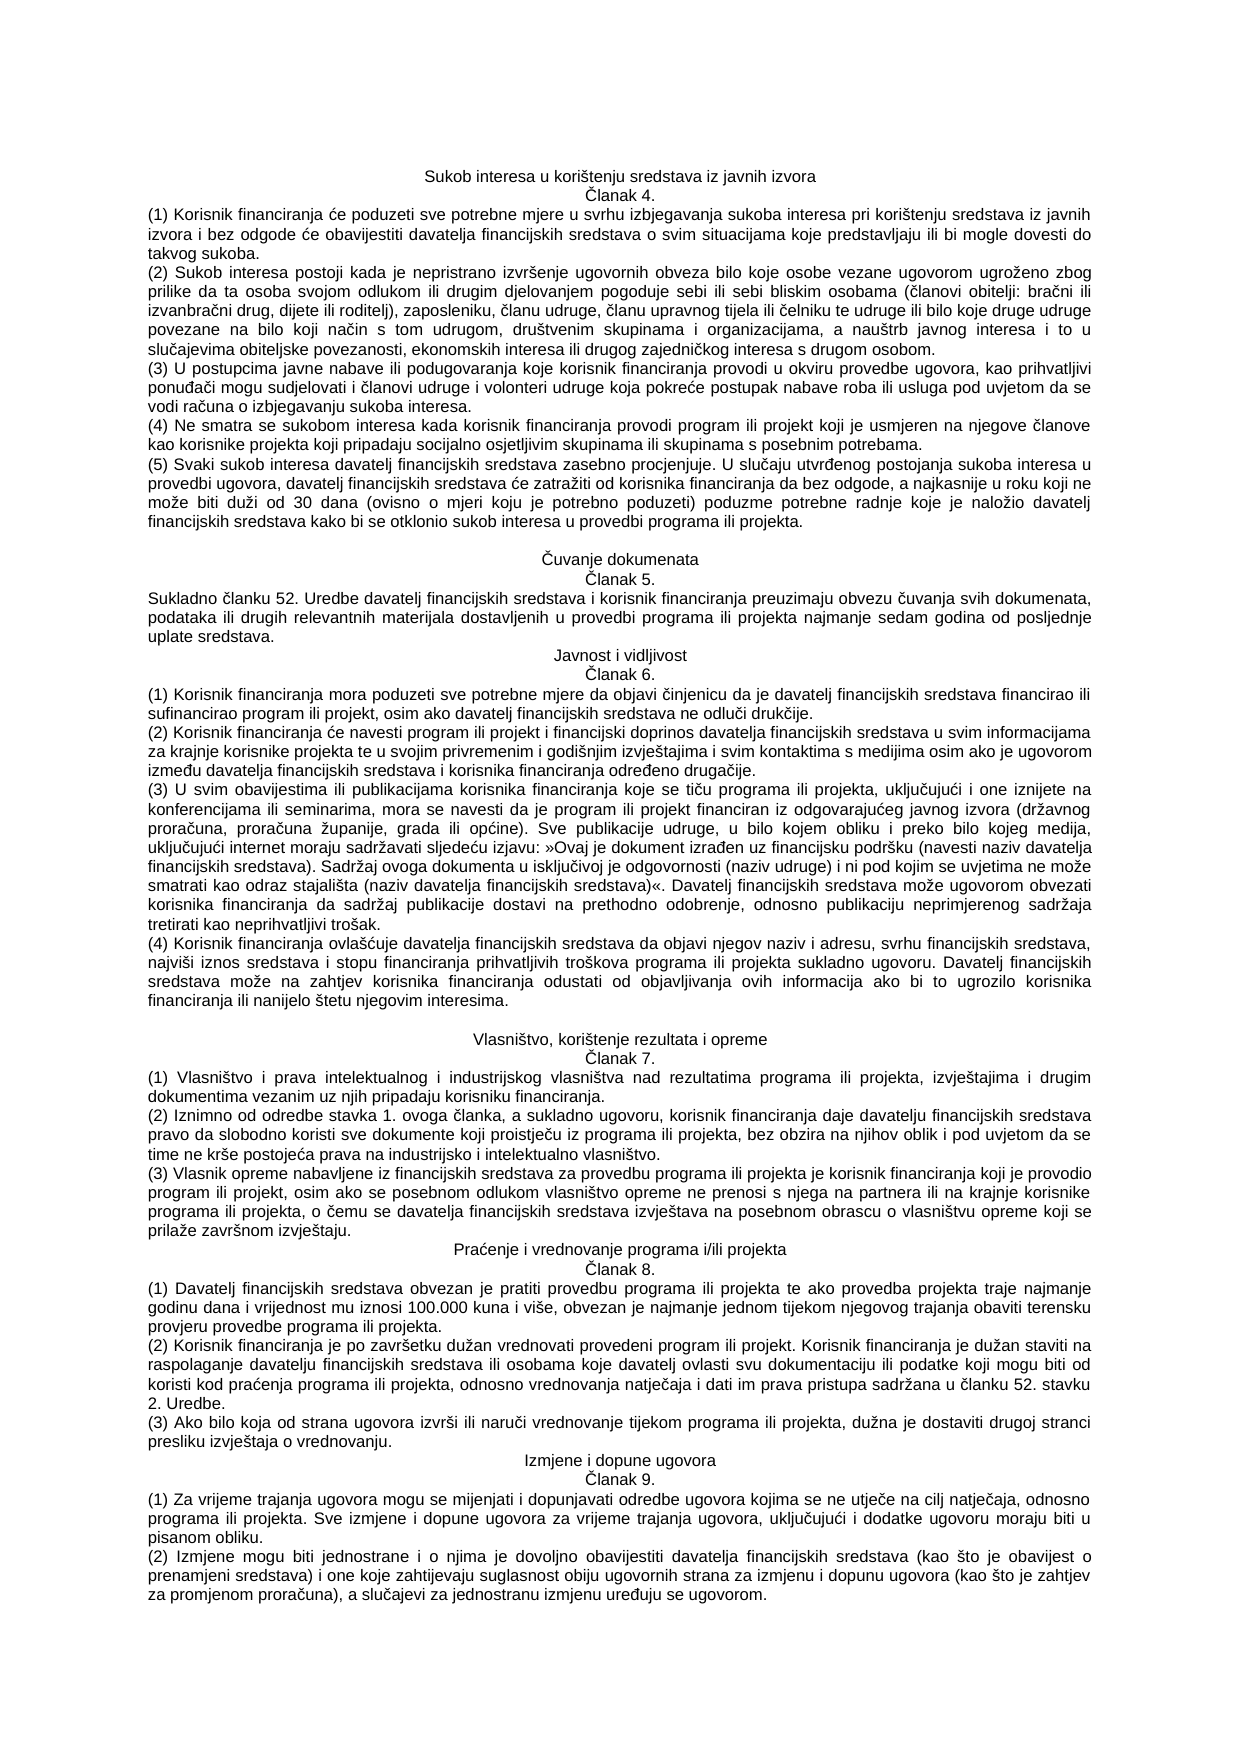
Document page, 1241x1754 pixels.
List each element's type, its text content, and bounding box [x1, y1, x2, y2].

text (5) Svaki sukob interesa davatelj financijskih sredstava zasebno procjenjuje. U slučaju utvrđenog postojanja sukoba interesa u provedbi ugovora, davatelj financijskih sredstava će zatražiti od korisnika financiranja da bez odgode, a najkasnije u roku koji ne može biti duži od 30 dana (ovisno o mjeri koju je potrebno poduzeti) poduzme potrebne radnje koje je naložio davatelj financijskih sredstava kako bi se otklonio sukob interesa u provedbi programa ili projekta. [148, 454, 1093, 531]
text (4) Ne smatra se sukobom interesa kada korisnik financiranja provodi program ili projekt koji je usmjeren na njegove članove kao korisnike projekta koji pripadaju socijalno osjetljivim skupinama ili skupinama s posebnim potrebama. [148, 416, 1093, 454]
text (1) Korisnik financiranja će poduzeti sve potrebne mjere u svrhu izbjegavanja sukoba interesa pri korištenju sredstava iz javnih izvora i bez odgode će obavijestiti davatelja financijskih sredstava o svim situacijama koje predstavljaju ili bi mogle dovesti do takvog sukoba. [148, 205, 1093, 263]
text Članak 7. [148, 1048, 1093, 1068]
text (3) U svim obavijestima ili publikacijama korisnika financiranja koje se tiču programa ili projekta, uključujući i one iznijete na konferencijama ili seminarima, mora se navesti da je program ili projekt financiran iz odgovarajućeg javnog izvora (državnog proračuna, proračuna županije, grada ili općine). Sve publikacije udruge, u bilo kojem obliku i preko bilo kojeg medija, uključujući internet moraju sadržavati sljedeću izjavu: »Ovaj je dokument izrađen uz financijsku podršku (navesti naziv davatelja financijskih sredstava). Sadržaj ovoga dokumenta u isključivoj je odgovornosti (naziv udruge) i ni pod kojim se uvjetima ne može smatrati kao odraz stajališta (naziv davatelja financijskih sredstava)«. Davatelj financijskih sredstava može ugovorom obvezati korisnika financiranja da sadržaj publikacije dostavi na prethodno odobrenje, odnosno publikaciju neprimjerenog sadržaja tretirati kao neprihvatljivi trošak. [148, 780, 1093, 933]
text (4) Korisnik financiranja ovlašćuje davatelja financijskih sredstava da objavi njegov naziv i adresu, svrhu financijskih sredstava, najviši iznos sredstava i stopu financiranja prihvatljivih troškova programa ili projekta sukladno ugovoru. Davatelj financijskih sredstava može na zahtjev korisnika financiranja odustati od objavljivanja ovih informacija ako bi to ugrozilo korisnika financiranja ili nanijelo štetu njegovim interesima. [148, 933, 1093, 1010]
text (1) Za vrijeme trajanja ugovora mogu se mijenjati i dopunjavati odredbe ugovora kojima se ne utječe na cilj natječaja, odnosno programa ili projekta. Sve izmjene i dopune ugovora za vrijeme trajanja ugovora, uključujući i dodatke ugovoru moraju biti u pisanom obliku. [148, 1489, 1093, 1547]
text (3) Vlasnik opreme nabavljene iz financijskih sredstava za provedbu programa ili projekta je korisnik financiranja koji je provodio program ili projekt, osim ako se posebnom odlukom vlasništvo opreme ne prenosi s njega na partnera ili na krajnje korisnike programa ili projekta, o čemu se davatelja financijskih sredstava izvještava na posebnom obrascu o vlasništvu opreme koji se prilaže završnom izvještaju. [148, 1163, 1093, 1240]
text Izmjene i dopune ugovora [148, 1451, 1093, 1470]
text (2) Sukob interesa postoji kada je nepristrano izvršenje ugovornih obveza bilo koje osobe vezane ugovorom ugroženo zbog prilike da ta osoba svojom odlukom ili drugim djelovanjem pogoduje sebi ili sebi bliskim osobama (članovi obitelji: bračni ili izvanbračni drug, dijete ili roditelj), zaposleniku, članu udruge, članu upravnog tijela ili čelniku te udruge ili bilo koje druge udruge povezane na bilo koji način s tom udrugom, društvenim skupinama i organizacijama, a nauštrb javnog interesa i to u slučajevima obiteljske povezanosti, ekonomskih interesa ili drugog zajedničkog interesa s drugom osobom. [148, 263, 1093, 358]
text Članak 9. [148, 1470, 1093, 1489]
text Sukladno članku 52. Uredbe davatelj financijskih sredstava i korisnik financiranja preuzimaju obvezu čuvanja svih dokumenata, podataka ili drugih relevantnih materijala dostavljenih u provedbi programa ili projekta najmanje sedam godina od posljednje uplate sredstava. [148, 588, 1093, 646]
text Sukob interesa u korištenju sredstava iz javnih izvora [148, 167, 1093, 186]
text Članak 4. [148, 186, 1093, 205]
text (2) Korisnik financiranja će navesti program ili projekt i financijski doprinos davatelja financijskih sredstava u svim informacijama za krajnje korisnike projekta te u svojim privremenim i godišnjim izvještajima i svim kontaktima s medijima osim ako je ugovorom između davatelja financijskih sredstava i korisnika financiranja određeno drugačije. [148, 723, 1093, 780]
text Čuvanje dokumenata [148, 550, 1093, 569]
text Javnost i vidljivost [148, 646, 1093, 665]
text (1) Davatelj financijskih sredstava obvezan je pratiti provedbu programa ili projekta te ako provedba projekta traje najmanje godinu dana i vrijednost mu iznosi 100.000 kuna i više, obvezan je najmanje jednom tijekom njegovog trajanja obaviti terensku provjeru provedbe programa ili projekta. [148, 1278, 1093, 1336]
text (2) Izmjene mogu biti jednostrane i o njima je dovoljno obavijestiti davatelja financijskih sredstava (kao što je obavijest o prenamjeni sredstava) i one koje zahtijevaju suglasnost obiju ugovornih strana za izmjenu i dopunu ugovora (kao što je zahtjev za promjenom proračuna), a slučajevi za jednostranu izmjenu uređuju se ugovorom. [148, 1547, 1093, 1604]
text Vlasništvo, korištenje rezultata i opreme [148, 1029, 1093, 1048]
text (1) Vlasništvo i prava intelektualnog i industrijskog vlasništva nad rezultatima programa ili projekta, izvještajima i drugim dokumentima vezanim uz njih pripadaju korisniku financiranja. [148, 1068, 1093, 1106]
text Praćenje i vrednovanje programa i/ili projekta [148, 1240, 1093, 1259]
text Članak 5. [148, 569, 1093, 588]
text (2) Korisnik financiranja je po završetku dužan vrednovati provedeni program ili projekt. Korisnik financiranja je dužan staviti na raspolaganje davatelju financijskih sredstava ili osobama koje davatelj ovlasti svu dokumentaciju ili podatke koji mogu biti od koristi kod praćenja programa ili projekta, odnosno vrednovanja natječaja i dati im prava pristupa sadržana u članku 52. stavku 2. Uredbe. [148, 1336, 1093, 1413]
text (1) Korisnik financiranja mora poduzeti sve potrebne mjere da objavi činjenicu da je davatelj financijskih sredstava financirao ili sufinancirao program ili projekt, osim ako davatelj financijskih sredstava ne odluči drukčije. [148, 684, 1093, 723]
text (3) Ako bilo koja od strana ugovora izvrši ili naruči vrednovanje tijekom programa ili projekta, dužna je dostaviti drugoj stranci presliku izvještaja o vrednovanju. [148, 1413, 1093, 1451]
text Članak 6. [148, 665, 1093, 684]
text (2) Iznimno od odredbe stavka 1. ovoga članka, a sukladno ugovoru, korisnik financiranja daje davatelju financijskih sredstava pravo da slobodno koristi sve dokumente koji proistječu iz programa ili projekta, bez obzira na njihov oblik i pod uvjetom da se time ne krše postojeća prava na industrijsko i intelektualno vlasništvo. [148, 1106, 1093, 1163]
text (3) U postupcima javne nabave ili podugovaranja koje korisnik financiranja provodi u okviru provedbe ugovora, kao prihvatljivi ponuđači mogu sudjelovati i članovi udruge i volonteri udruge koja pokreće postupak nabave roba ili usluga pod uvjetom da se vodi računa o izbjegavanju sukoba interesa. [148, 358, 1093, 416]
text Članak 8. [148, 1259, 1093, 1278]
